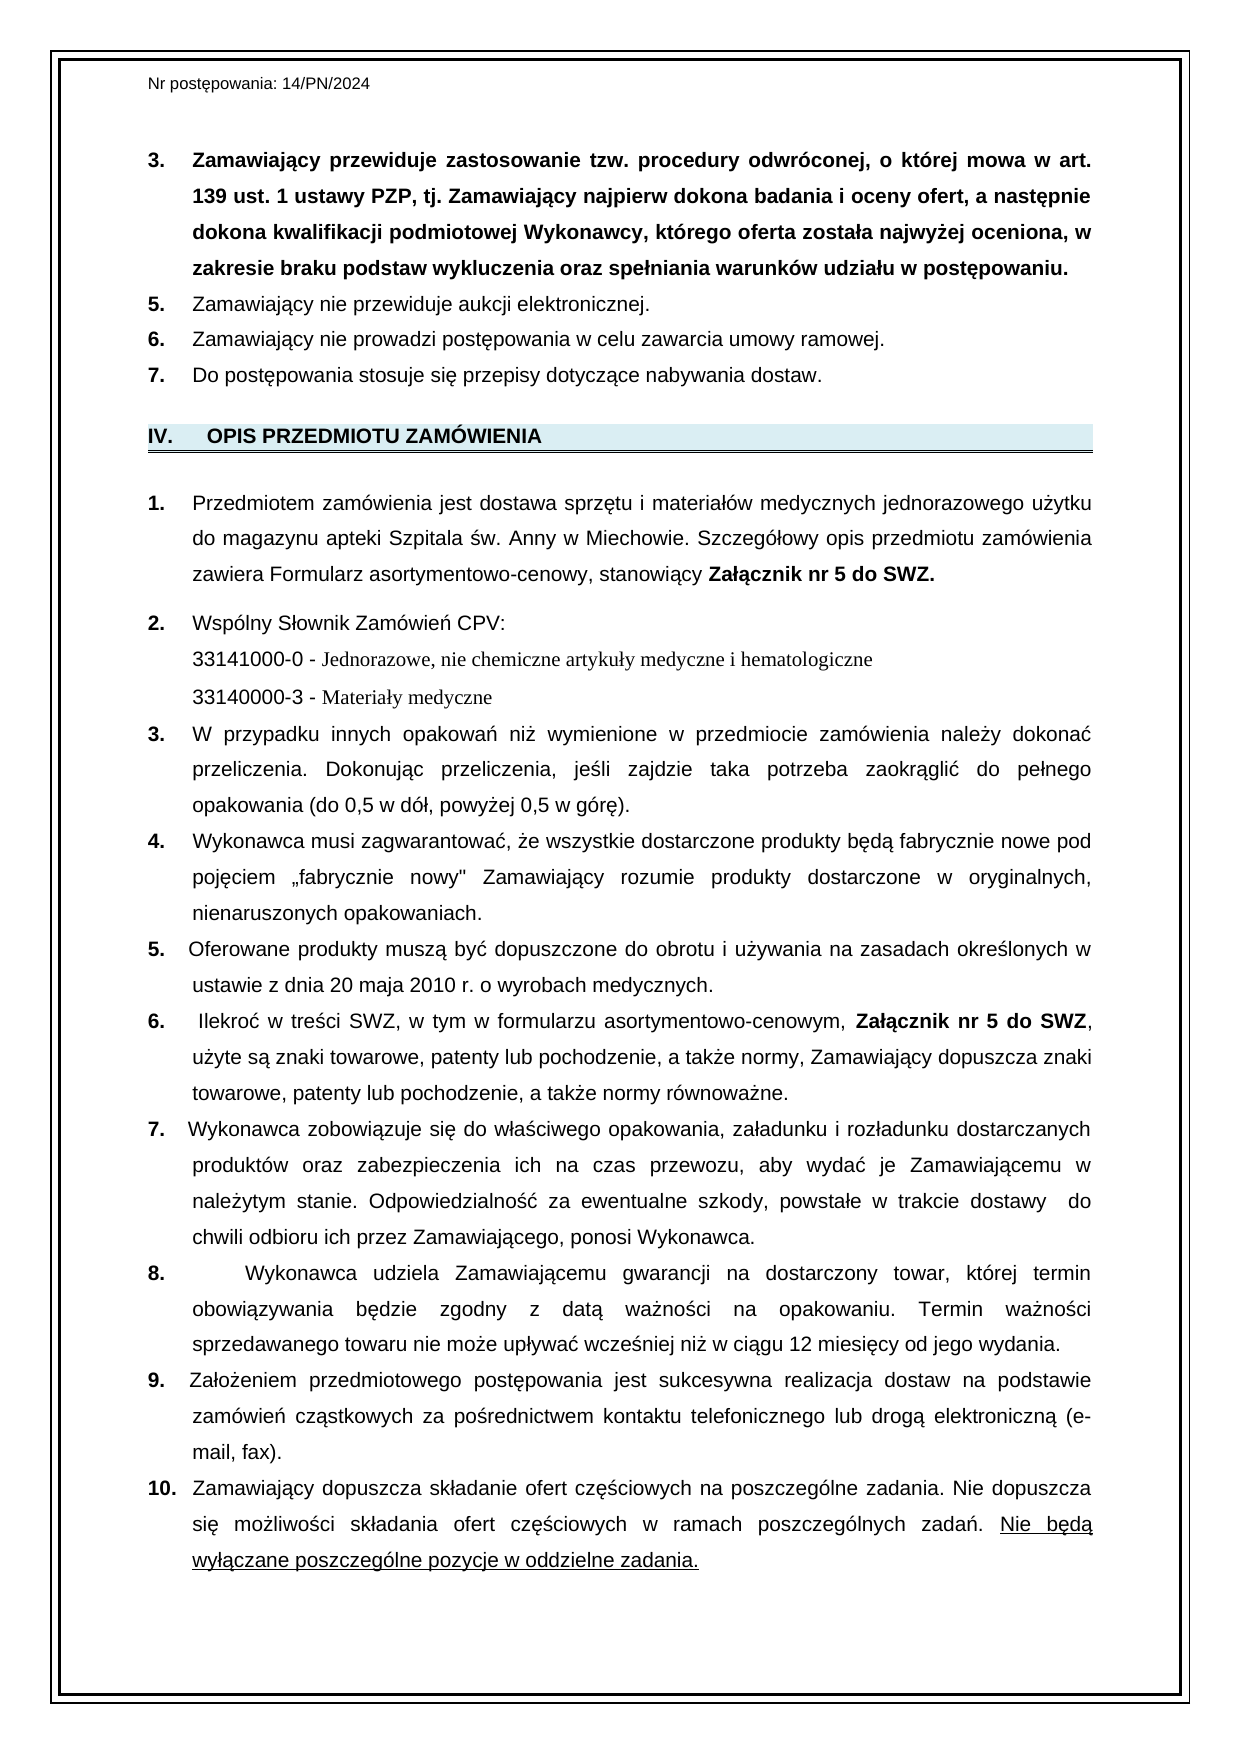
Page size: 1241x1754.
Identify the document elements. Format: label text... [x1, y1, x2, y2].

text IV. OPIS PRZEDMIOTU ZAMÓWIENIA [148, 424, 1093, 450]
text 4. Wykonawca musi zagwarantować, że wszystkie dostarczone produkty będą fabrycznie nowe pod pojęciem „fabrycznie nowy" Zamawiający rozumie produkty dostarczone w oryginalnych, nienaruszonych opakowaniach. [148, 829, 1093, 925]
text 5. Oferowane produkty muszą być dopuszczone do obrotu i używania na zasadach określonych w ustawie z dnia 20 maja 2010 r. o wyrobach medycznych. [148, 937, 1093, 997]
text 6. Zamawiający nie prowadzi postępowania w celu zawarcia umowy ramowej. [148, 327, 1093, 351]
text 33141000-0 - Jednorazowe, nie chemiczne artykuły medyczne i hematologiczne [192, 647, 1093, 671]
text 10. Zamawiający dopuszcza składanie ofert częściowych na poszczególne zadania. Nie dopuszcza się możliwości składania ofert częściowych w ramach poszczególnych zadań. Nie będą wyłączane poszczególne pozycje w oddzielne zadania. [148, 1476, 1093, 1572]
text 1. Przedmiotem zamówienia jest dostawa sprzętu i materiałów medycznych jednorazowego użytku do magazynu apteki Szpitala św. Anny w Miechowie. Szczegółowy opis przedmiotu zamówienia zawiera Formularz asortymentowo-cenowy, stanowiący Załącznik nr 5 do SWZ. [148, 490, 1093, 586]
text 9. Założeniem przedmiotowego postępowania jest sukcesywna realizacja dostaw na podstawie zamówień cząstkowych za pośrednictwem kontaktu telefonicznego lub drogą elektroniczną (e-mail, fax). [148, 1368, 1093, 1464]
text 5. Zamawiający nie przewiduje aukcji elektronicznej. [148, 291, 1093, 315]
text 33140000-3 - Materiały medyczne [192, 685, 1093, 709]
text 7. Wykonawca zobowiązuje się do właściwego opakowania, załadunku i rozładunku dostarczanych produktów oraz zabezpieczenia ich na czas przewozu, aby wydać je Zamawiającemu w należytym stanie. Odpowiedzialność za ewentualne szkody, powstałe w trakcie dostawy do chwili odbioru ich przez Zamawiającego, ponosi Wykonawca. [148, 1117, 1093, 1248]
text 3. Zamawiający przewiduje zastosowanie tzw. procedury odwróconej, o której mowa w art. 139 ust. 1 ustawy PZP, tj. Zamawiający najpierw dokona badania i oceny ofert, a następnie dokona kwalifikacji podmiotowej Wykonawcy, którego oferta została najwyżej oceniona, w zakresie braku podstaw wykluczenia oraz spełniania warunków udziału w postępowaniu. [148, 148, 1093, 279]
text 6. Ilekroć w treści SWZ, w tym w formularzu asortymentowo-cenowym, Załącznik nr 5 do SWZ, użyte są znaki towarowe, patenty lub pochodzenie, a także normy, Zamawiający dopuszcza znaki towarowe, patenty lub pochodzenie, a także normy równoważne. [148, 1009, 1093, 1105]
text 2. Wspólny Słownik Zamówień CPV: [148, 611, 1093, 634]
text 3. W przypadku innych opakowań niż wymienione w przedmiocie zamówienia należy dokonać przeliczenia. Dokonując przeliczenia, jeśli zajdzie taka potrzeba zaokrąglić do pełnego opakowania (do 0,5 w dół, powyżej 0,5 w górę). [148, 721, 1093, 817]
text 8. Wykonawca udziela Zamawiającemu gwarancji na dostarczony towar, której termin obowiązywania będzie zgodny z datą ważności na opakowaniu. Termin ważności sprzedawanego towaru nie może upływać wcześniej niż w ciągu 12 miesięcy od jego wydania. [148, 1260, 1093, 1356]
text 7. Do postępowania stosuje się przepisy dotyczące nabywania dostaw. [148, 363, 1093, 387]
